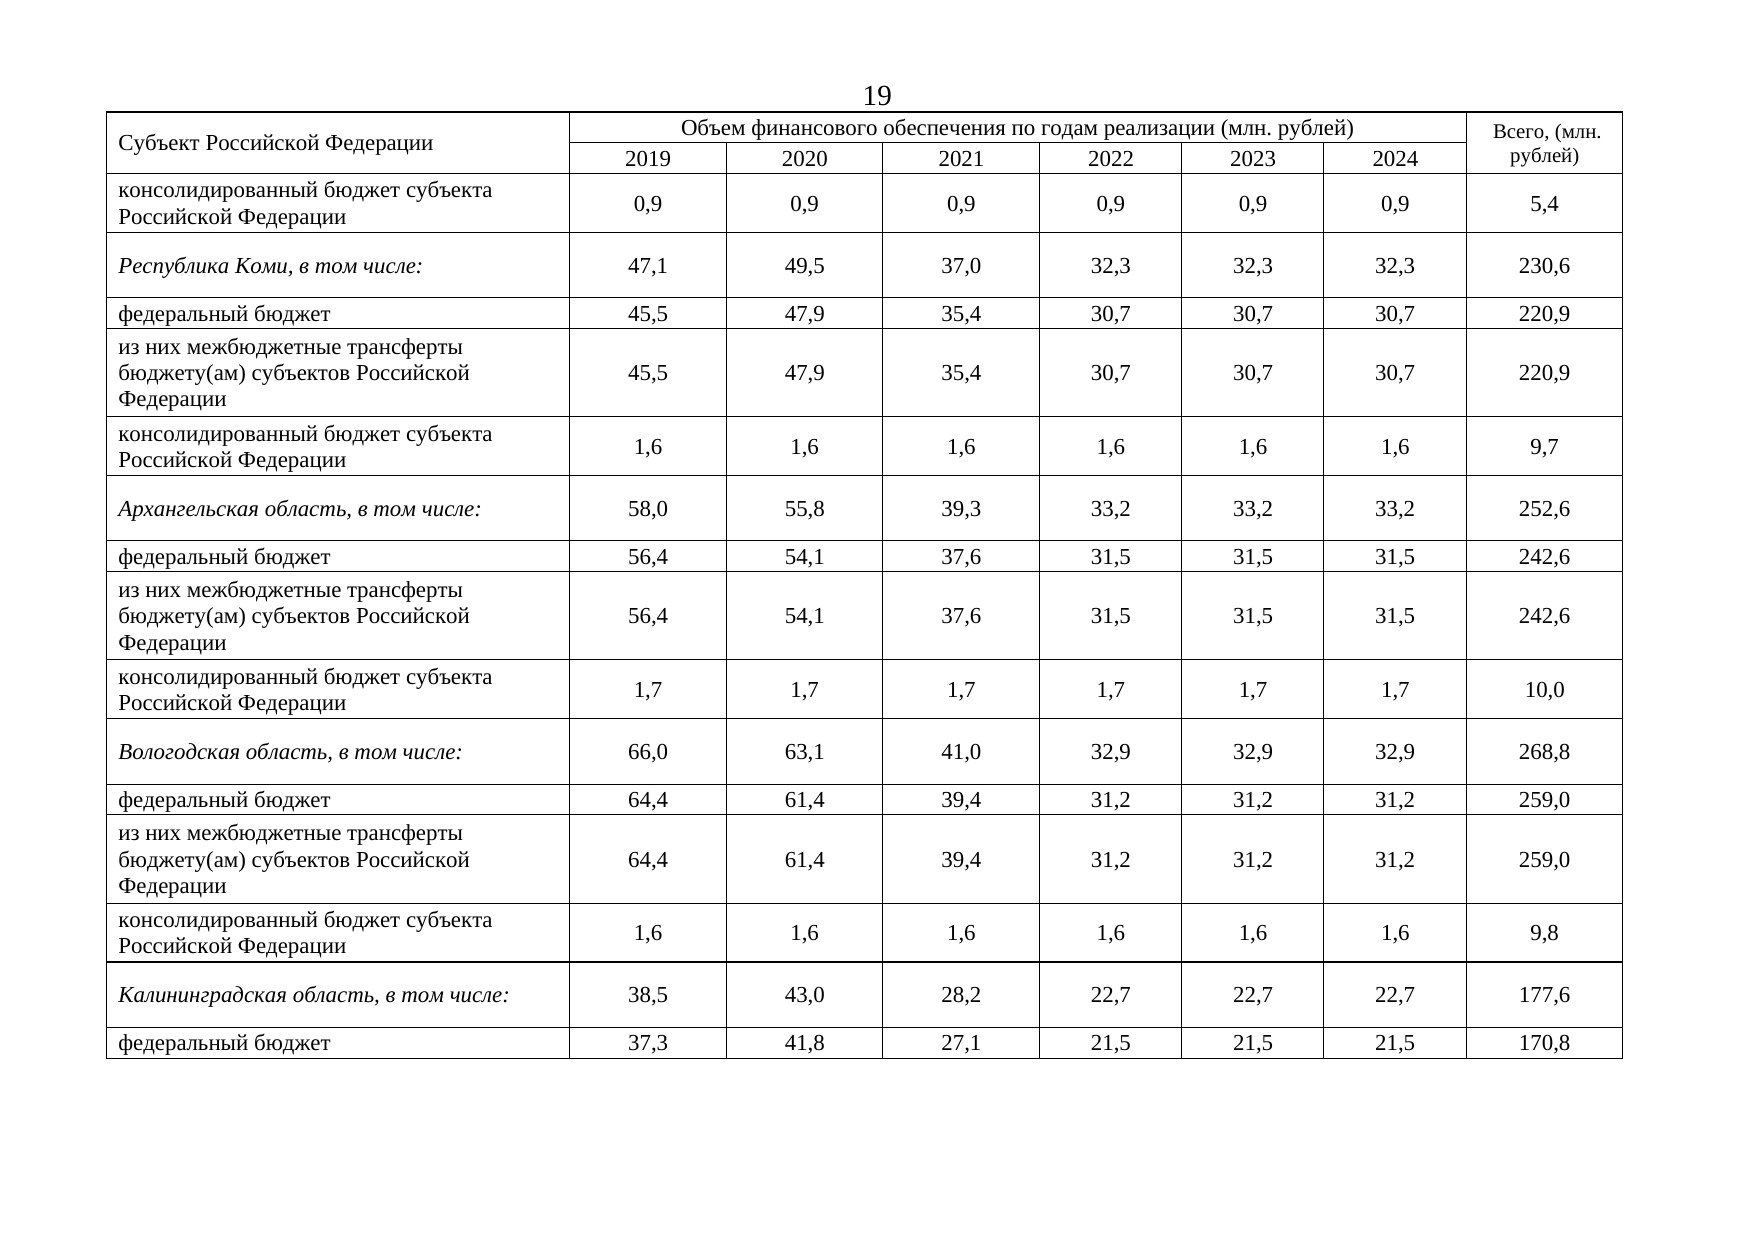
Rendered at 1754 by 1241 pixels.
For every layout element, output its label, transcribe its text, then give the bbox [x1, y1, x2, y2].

table_cell 31,5 [1040, 572, 1181, 659]
table_cell 28,2 [883, 963, 1039, 1027]
table_cell 1,7 [883, 660, 1039, 718]
table_cell 1,6 [1040, 904, 1181, 961]
table_cell федеральный бюджет [107, 785, 569, 814]
table_cell 1,6 [1324, 904, 1466, 961]
table_cell 259,0 [1467, 815, 1622, 902]
table_cell 37,6 [883, 541, 1039, 571]
table_cell 9,8 [1467, 904, 1622, 961]
table_cell 47,9 [727, 329, 882, 416]
table_cell 2019 [570, 143, 726, 173]
table_cell 56,4 [570, 541, 726, 571]
table_cell 31,2 [1040, 815, 1181, 902]
table_cell 35,4 [883, 329, 1039, 416]
table_cell 33,2 [1182, 476, 1323, 540]
table_cell 32,9 [1040, 719, 1181, 783]
table_cell 49,5 [727, 233, 882, 297]
table_cell 37,6 [883, 572, 1039, 659]
table_cell 2022 [1040, 143, 1181, 173]
table_cell 31,5 [1324, 572, 1466, 659]
table_cell 1,7 [570, 660, 726, 718]
table_cell 43,0 [727, 963, 882, 1027]
table_cell 1,6 [1324, 417, 1466, 475]
table_cell 45,5 [570, 298, 726, 328]
table_cell 54,1 [727, 572, 882, 659]
table_cell 2020 [727, 143, 882, 173]
table_cell 220,9 [1467, 329, 1622, 416]
table_cell 31,5 [1182, 541, 1323, 571]
table_cell федеральный бюджет [107, 1028, 569, 1057]
table_cell 39,3 [883, 476, 1039, 540]
table_cell 30,7 [1182, 329, 1323, 416]
table_cell 27,1 [883, 1028, 1039, 1057]
table_cell 252,6 [1467, 476, 1622, 540]
table_cell 22,7 [1040, 963, 1181, 1027]
table_cell 66,0 [570, 719, 726, 783]
table_cell 242,6 [1467, 572, 1622, 659]
table_cell 30,7 [1324, 298, 1466, 328]
table_cell 259,0 [1467, 785, 1622, 814]
table_cell 9,7 [1467, 417, 1622, 475]
table_cell 1,6 [727, 904, 882, 961]
table_cell 2024 [1324, 143, 1466, 173]
table_cell 41,8 [727, 1028, 882, 1057]
table_cell 0,9 [883, 174, 1039, 232]
table_cell 31,5 [1324, 541, 1466, 571]
table_cell федеральный бюджет [107, 298, 569, 328]
table_cell 1,6 [570, 417, 726, 475]
table_cell 1,6 [1182, 904, 1323, 961]
table_cell 1,6 [727, 417, 882, 475]
table_cell 2023 [1182, 143, 1323, 173]
table_cell 268,8 [1467, 719, 1622, 783]
table_cell 1,6 [570, 904, 726, 961]
table_cell 31,2 [1324, 785, 1466, 814]
table_cell 1,6 [1182, 417, 1323, 475]
table_cell 41,0 [883, 719, 1039, 783]
table_cell консолидированный бюджет субъекта Российской Федерации [107, 174, 569, 232]
table_cell 37,0 [883, 233, 1039, 297]
table_cell 30,7 [1040, 298, 1181, 328]
table_cell 61,4 [727, 785, 882, 814]
table_cell 1,6 [883, 417, 1039, 475]
table_header Всего, (млн. рублей) [1467, 113, 1622, 173]
table_cell 0,9 [1324, 174, 1466, 232]
table_cell 31,2 [1182, 785, 1323, 814]
table_cell 2021 [883, 143, 1039, 173]
table_cell 1,7 [1040, 660, 1181, 718]
table_cell 63,1 [727, 719, 882, 783]
table_cell 21,5 [1182, 1028, 1323, 1057]
table_cell из них межбюджетные трансферты бюджету(ам) субъектов Российской Федерации [107, 572, 569, 659]
table_cell Республика Коми, в том числе: [107, 233, 569, 297]
table_cell 0,9 [727, 174, 882, 232]
table_cell федеральный бюджет [107, 541, 569, 571]
table_header Объем финансового обеспечения по годам реализации (млн. рублей) [570, 113, 1466, 142]
table_cell Калининградская область, в том числе: [107, 963, 569, 1027]
table_cell 47,1 [570, 233, 726, 297]
table_cell 0,9 [570, 174, 726, 232]
table_cell 64,4 [570, 785, 726, 814]
table_cell 39,4 [883, 815, 1039, 902]
table_cell 35,4 [883, 298, 1039, 328]
table_cell из них межбюджетные трансферты бюджету(ам) субъектов Российской Федерации [107, 329, 569, 416]
table_cell 37,3 [570, 1028, 726, 1057]
table_cell 21,5 [1040, 1028, 1181, 1057]
table_cell 55,8 [727, 476, 882, 540]
table_cell 32,3 [1324, 233, 1466, 297]
table_cell 170,8 [1467, 1028, 1622, 1057]
table_cell 242,6 [1467, 541, 1622, 571]
table_cell 32,9 [1324, 719, 1466, 783]
table_cell 30,7 [1182, 298, 1323, 328]
table_cell консолидированный бюджет субъекта Российской Федерации [107, 660, 569, 718]
table_cell 1,7 [1324, 660, 1466, 718]
table_cell 1,7 [727, 660, 882, 718]
table_cell 61,4 [727, 815, 882, 902]
table_cell 31,2 [1324, 815, 1466, 902]
table_cell 220,9 [1467, 298, 1622, 328]
table_cell 31,5 [1040, 541, 1181, 571]
table_cell 177,6 [1467, 963, 1622, 1027]
table_cell 64,4 [570, 815, 726, 902]
table_cell консолидированный бюджет субъекта Российской Федерации [107, 904, 569, 961]
table_cell 58,0 [570, 476, 726, 540]
table_cell 0,9 [1040, 174, 1181, 232]
table_cell 22,7 [1324, 963, 1466, 1027]
table_cell 45,5 [570, 329, 726, 416]
table_cell 5,4 [1467, 174, 1622, 232]
table_cell 47,9 [727, 298, 882, 328]
table_cell 32,9 [1182, 719, 1323, 783]
table_cell 10,0 [1467, 660, 1622, 718]
table_cell 56,4 [570, 572, 726, 659]
table_cell 230,6 [1467, 233, 1622, 297]
table_cell 1,6 [1040, 417, 1181, 475]
table_cell 0,9 [1182, 174, 1323, 232]
table_cell 31,5 [1182, 572, 1323, 659]
table_cell 31,2 [1040, 785, 1181, 814]
table_cell 32,3 [1182, 233, 1323, 297]
table_cell 31,2 [1182, 815, 1323, 902]
table_cell 38,5 [570, 963, 726, 1027]
table_cell 39,4 [883, 785, 1039, 814]
table_cell Вологодская область, в том числе: [107, 719, 569, 783]
table_cell из них межбюджетные трансферты бюджету(ам) субъектов Российской Федерации [107, 815, 569, 902]
table_cell 30,7 [1040, 329, 1181, 416]
table_cell 1,6 [883, 904, 1039, 961]
table_cell 1,7 [1182, 660, 1323, 718]
table_cell Архангельская область, в том числе: [107, 476, 569, 540]
table_cell 33,2 [1040, 476, 1181, 540]
table_cell 54,1 [727, 541, 882, 571]
table_cell 32,3 [1040, 233, 1181, 297]
table_cell консолидированный бюджет субъекта Российской Федерации [107, 417, 569, 475]
table_cell 22,7 [1182, 963, 1323, 1027]
table_cell 30,7 [1324, 329, 1466, 416]
table_cell 21,5 [1324, 1028, 1466, 1057]
table_cell 33,2 [1324, 476, 1466, 540]
table_header Субъект Российской Федерации [107, 113, 569, 173]
